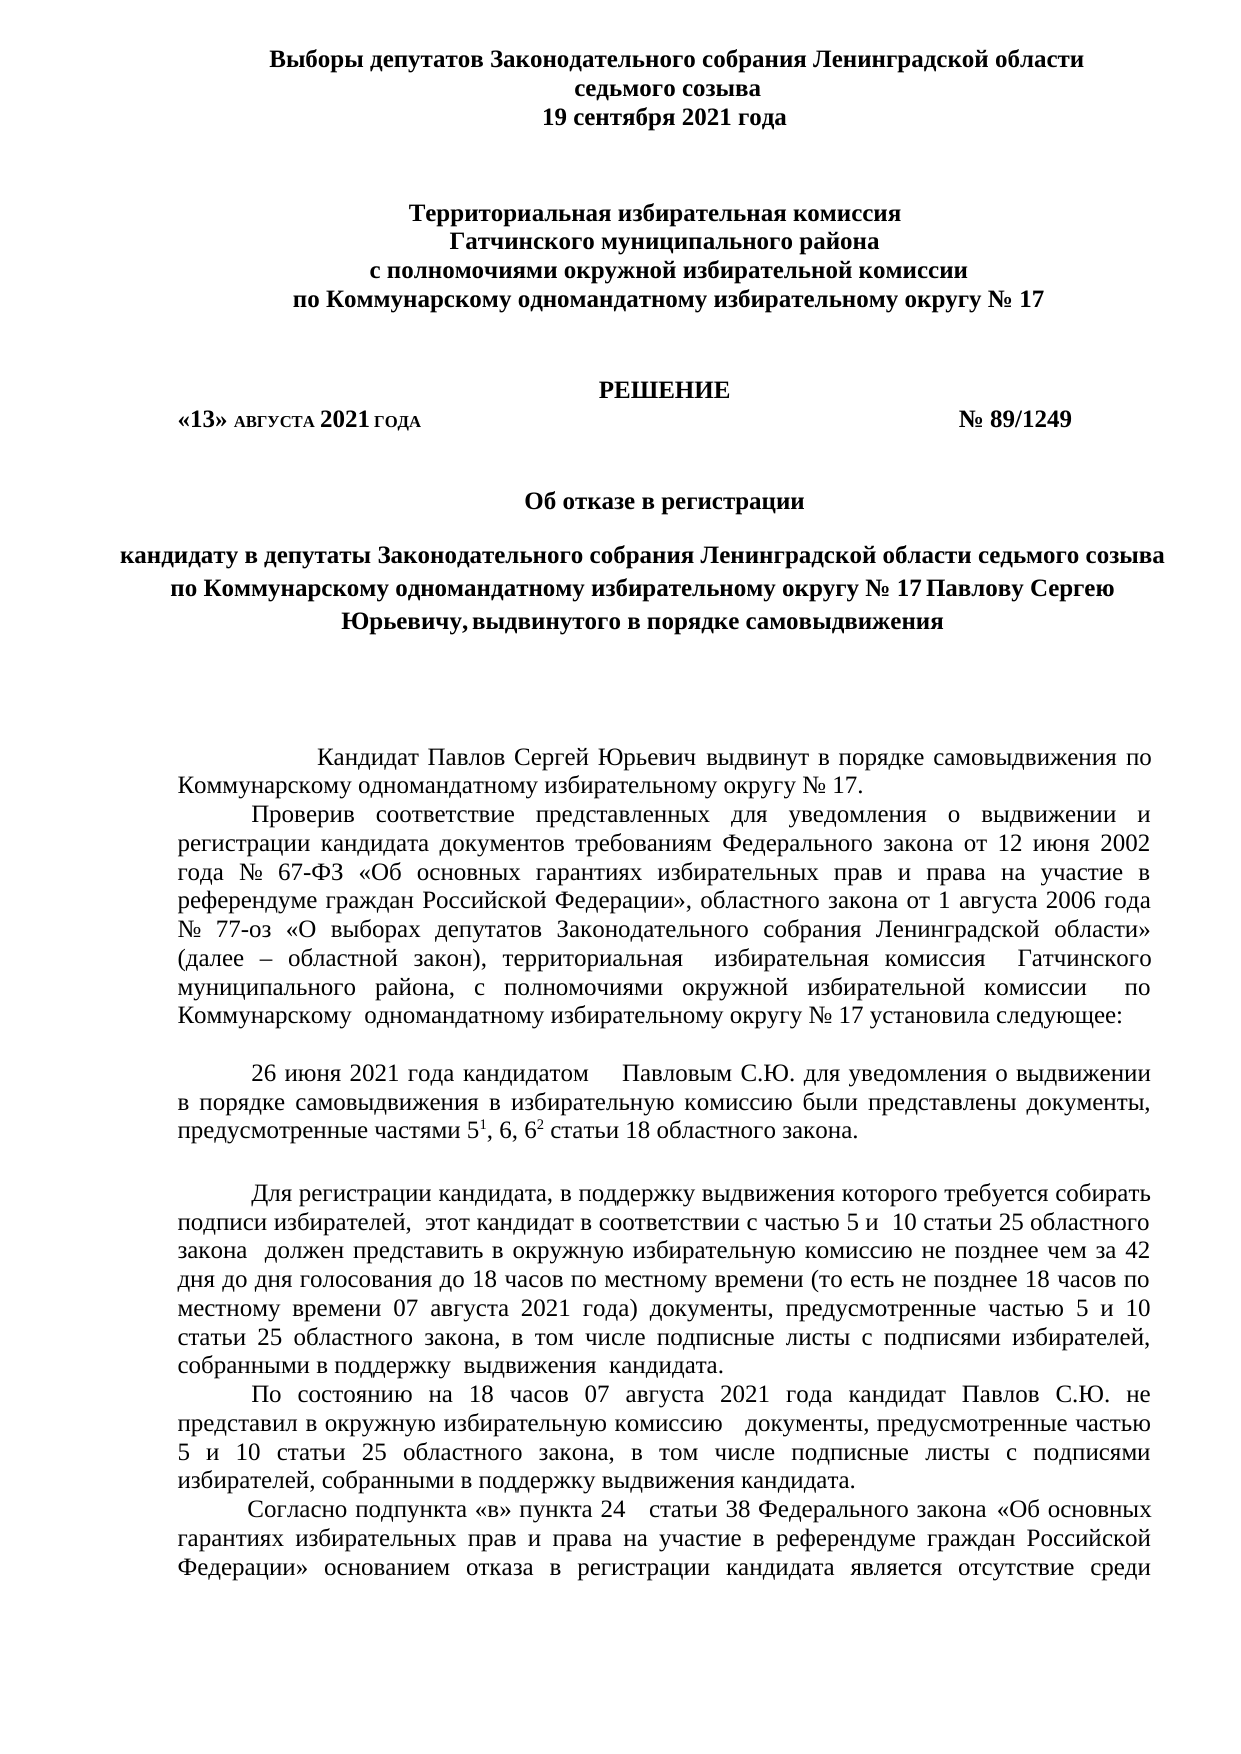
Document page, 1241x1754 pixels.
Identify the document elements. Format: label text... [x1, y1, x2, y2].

text Территориальная избирательная комиссия [177, 198, 1152, 226]
title «13» августа 2021 года № 89/1249 [177, 404, 1152, 432]
text по Коммунарскому одномандатному избирательному округу № 17 [177, 284, 1160, 313]
text 19 сентября 2021 года [177, 102, 1152, 131]
text с полномочиями окружной избирательной комиссии [177, 255, 1160, 284]
text Выборы депутатов Законодательного собрания Ленинградской области [177, 44, 1152, 73]
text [177, 1494, 1152, 1580]
text Для регистрации кандидата, в поддержку выдвижения которого требуется собирать подписи избирателей, этот кандидат в соответствии с частью 5 и 10 статьи 25 областного закона должен представить в окружную избирательную комиссию не позднее чем за 42 дня до дня голосования до 18 часов по местному времени (то есть не позднее 18 часов по местному времени 07 августа 2021 года) документы, предусмотренные частью 5 и 10 статьи 25 областного закона, в том числе подписные листы с подписями избирателей, собранными в поддержку выдвижения кандидата. [177, 1178, 1152, 1379]
text 26 июня 2021 года кандидатом Павловым С.Ю. для уведомления о выдвижении в порядке самовыдвижения в избирательную комиссию были представлены документы, предусмотренные частями 51, 6, 62 статьи 18 областного закона. [177, 1058, 1152, 1144]
text Проверив соответствие представленных для уведомления о выдвижении и регистрации кандидата документов требованиям Федерального закона от 12 июня 2002 года № 67-ФЗ «Об основных гарантиях избирательных прав и права на участие в референдуме граждан Российской Федерации», областного закона от 1 августа 2006 года № 77-оз «О выборах депутатов Законодательного собрания Ленинградской области» (далее – областной закон), территориальная избирательная комиссия Гатчинского муниципального района, с полномочиями окружной избирательной комиссии по Коммунарскому одномандатному избирательному округу № 17 установила следующее: [177, 799, 1152, 1029]
text кандидату в депутаты Законодательного собрания Ленинградской области седьмого созыва по Коммунарскому одномандатному избирательному округу № 17 Павлову Сергею Юрьевичу, выдвинутого в порядке самовыдвижения [118, 540, 1167, 635]
text По состоянию на 18 часов 07 августа 2021 года кандидат Павлов С.Ю. не представил в окружную избирательную комиссию документы, предусмотренные частью 5 и 10 статьи 25 областного закона, в том числе подписные листы с подписями избирателей, собранными в поддержку выдвижения кандидата. [177, 1379, 1152, 1494]
text Кандидат Павлов Сергей Юрьевич выдвинут в порядке самовыдвижения по Коммунарскому одномандатному избирательному округу № 17. [177, 742, 1152, 799]
text Об отказе в регистрации [177, 486, 1152, 515]
text седьмого созыва [177, 73, 1152, 102]
text Гатчинского муниципального района [177, 226, 1152, 255]
title Решение [177, 375, 1152, 404]
